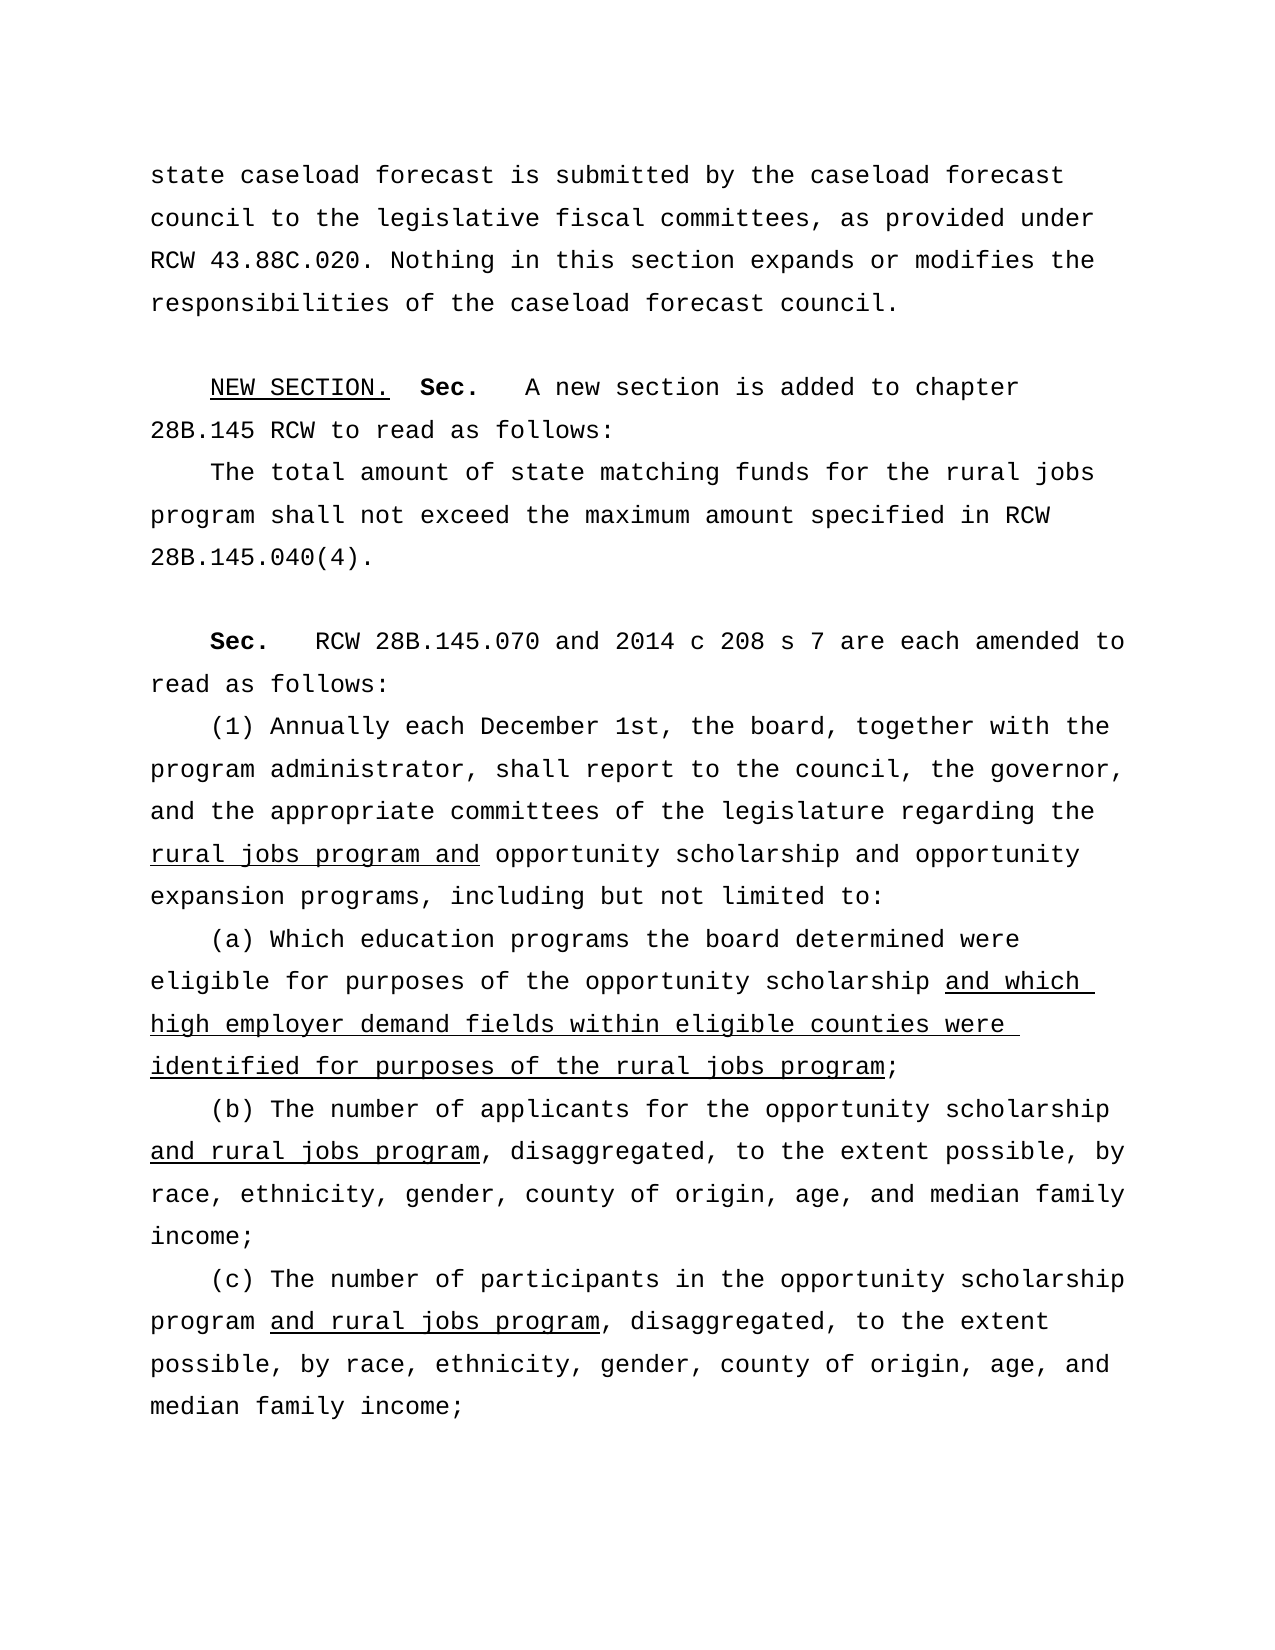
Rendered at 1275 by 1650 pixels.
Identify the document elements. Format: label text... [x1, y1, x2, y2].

text NEW SECTION. Sec. A new section is added to chapter 28B.145 RCW to read as follows: [150, 362, 1125, 447]
text (1) Annually each December 1st, the board, together with the program administrator, shall report to the council, the governor, and the appropriate committees of the legislature regarding the rural jobs program and opportunity scholarship and opportunity expansion programs, including but not limited to: [150, 701, 1125, 913]
text Sec. RCW 28B.145.070 and 2014 c 208 s 7 are each amended to read as follows: [150, 616, 1125, 701]
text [150, 150, 1125, 320]
text (b) The number of applicants for the opportunity scholarship and rural jobs program, disaggregated, to the extent possible, by race, ethnicity, gender, county of origin, age, and median family income; [150, 1083, 1125, 1253]
text (a) Which education programs the board determined were eligible for purposes of the opportunity scholarship and which high employer demand fields within eligible counties were identified for purposes of the rural jobs program; [150, 913, 1125, 1083]
text The total amount of state matching funds for the rural jobs program shall not exceed the maximum amount specified in RCW 28B.145.040(4). [150, 447, 1125, 574]
text (c) The number of participants in the opportunity scholarship program and rural jobs program, disaggregated, to the extent possible, by race, ethnicity, gender, county of origin, age, and median family income; [150, 1253, 1125, 1423]
